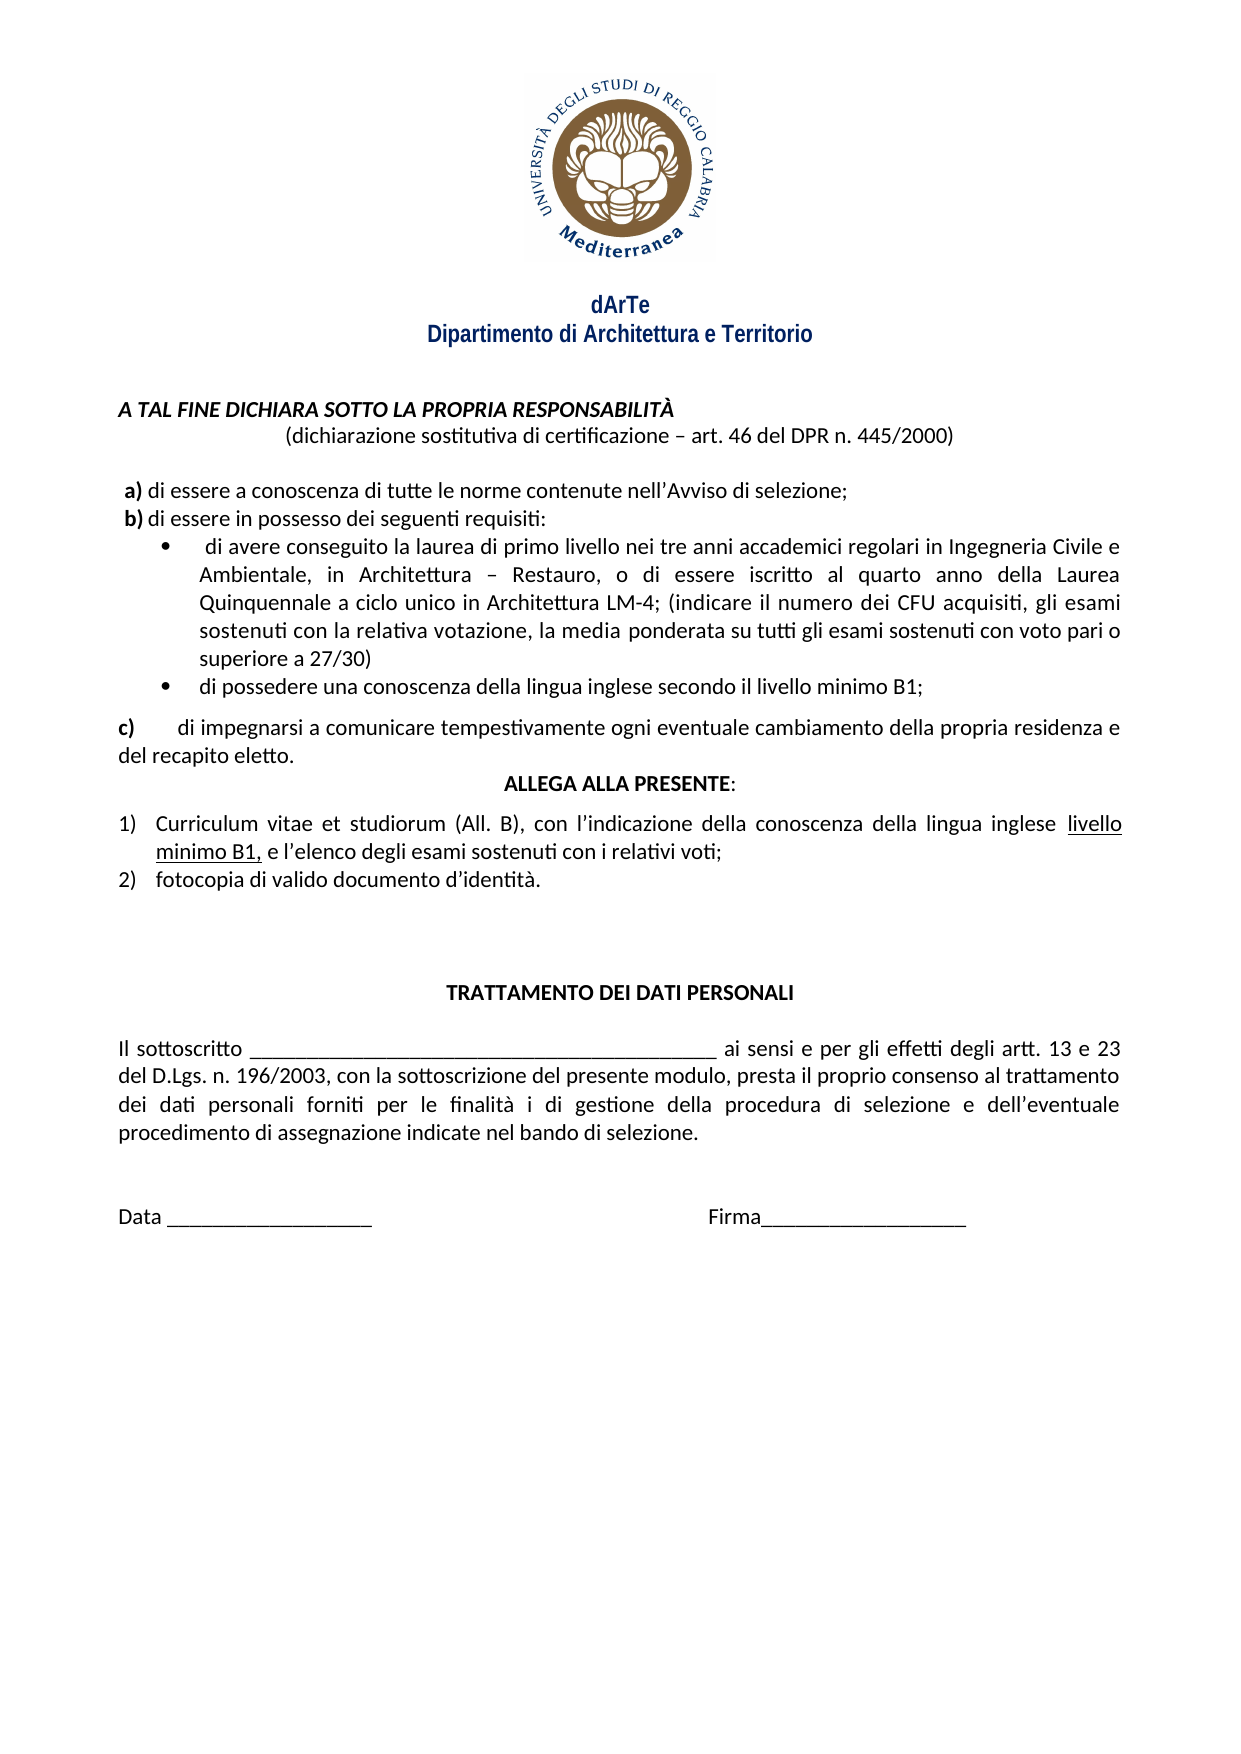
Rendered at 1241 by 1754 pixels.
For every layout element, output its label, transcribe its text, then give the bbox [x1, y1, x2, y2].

text TRATTAMENTO DEI DATI PERSONALI [118, 978, 1122, 1006]
list di impegnarsi a comunicare tempestivamente ogni eventuale cambiamento della propria residenza e del recapito eletto. [118, 713, 1122, 769]
list di avere conseguito la laurea di primo livello nei tre anni accademici regolari in Ingegneria Civile e Ambientale, in Architettura – Restauro, o di essere iscritto al quarto anno della Laurea Quinquennale a ciclo unico in Architettura LM-4; (indicare il numero dei CFU acquisiti, gli esami sostenuti con la relativa votazione, la media ponderata su tutti gli esami sostenuti con voto pari o superiore a 27/30) [162, 532, 1122, 672]
text Il sottoscritto _________________________________________ ai sensi e per gli effetti degli artt. 13 e 23 del D.Lgs. n. 196/2003, con la sottoscrizione del presente modulo, presta il proprio consenso al trattamento dei dati personali forniti per le finalità i di gestione della procedura di selezione e dell’eventuale procedimento di assegnazione indicate nel bando di selezione. [118, 1034, 1122, 1146]
list di possedere una conoscenza della lingua inglese secondo il livello minimo B1; [162, 672, 1122, 700]
picture [524, 73, 717, 262]
text (dichiarazione sostitutiva di certificazione – art. 46 del DPR n. 445/2000) [118, 423, 1122, 448]
text Data __________________ Firma__________________ [118, 1202, 1122, 1230]
list di essere a conoscenza di tutte le norme contenute nell’Avviso di selezione; [124, 476, 1122, 504]
list fotocopia di valido documento d’identità. [118, 866, 1122, 893]
list Curriculum vitae et studiorum (All. B), con l’indicazione della conoscenza della lingua inglese livello minimo B1, e l’elenco degli esami sostenuti con i relativi voti; [118, 809, 1122, 866]
list di essere in possesso dei seguenti requisiti: [124, 504, 1122, 532]
text Allega alla presente: [118, 769, 1122, 797]
text A TAL FINE DICHIARA SOTTO LA PROPRIA RESPONSABILITÀ [118, 395, 1122, 423]
